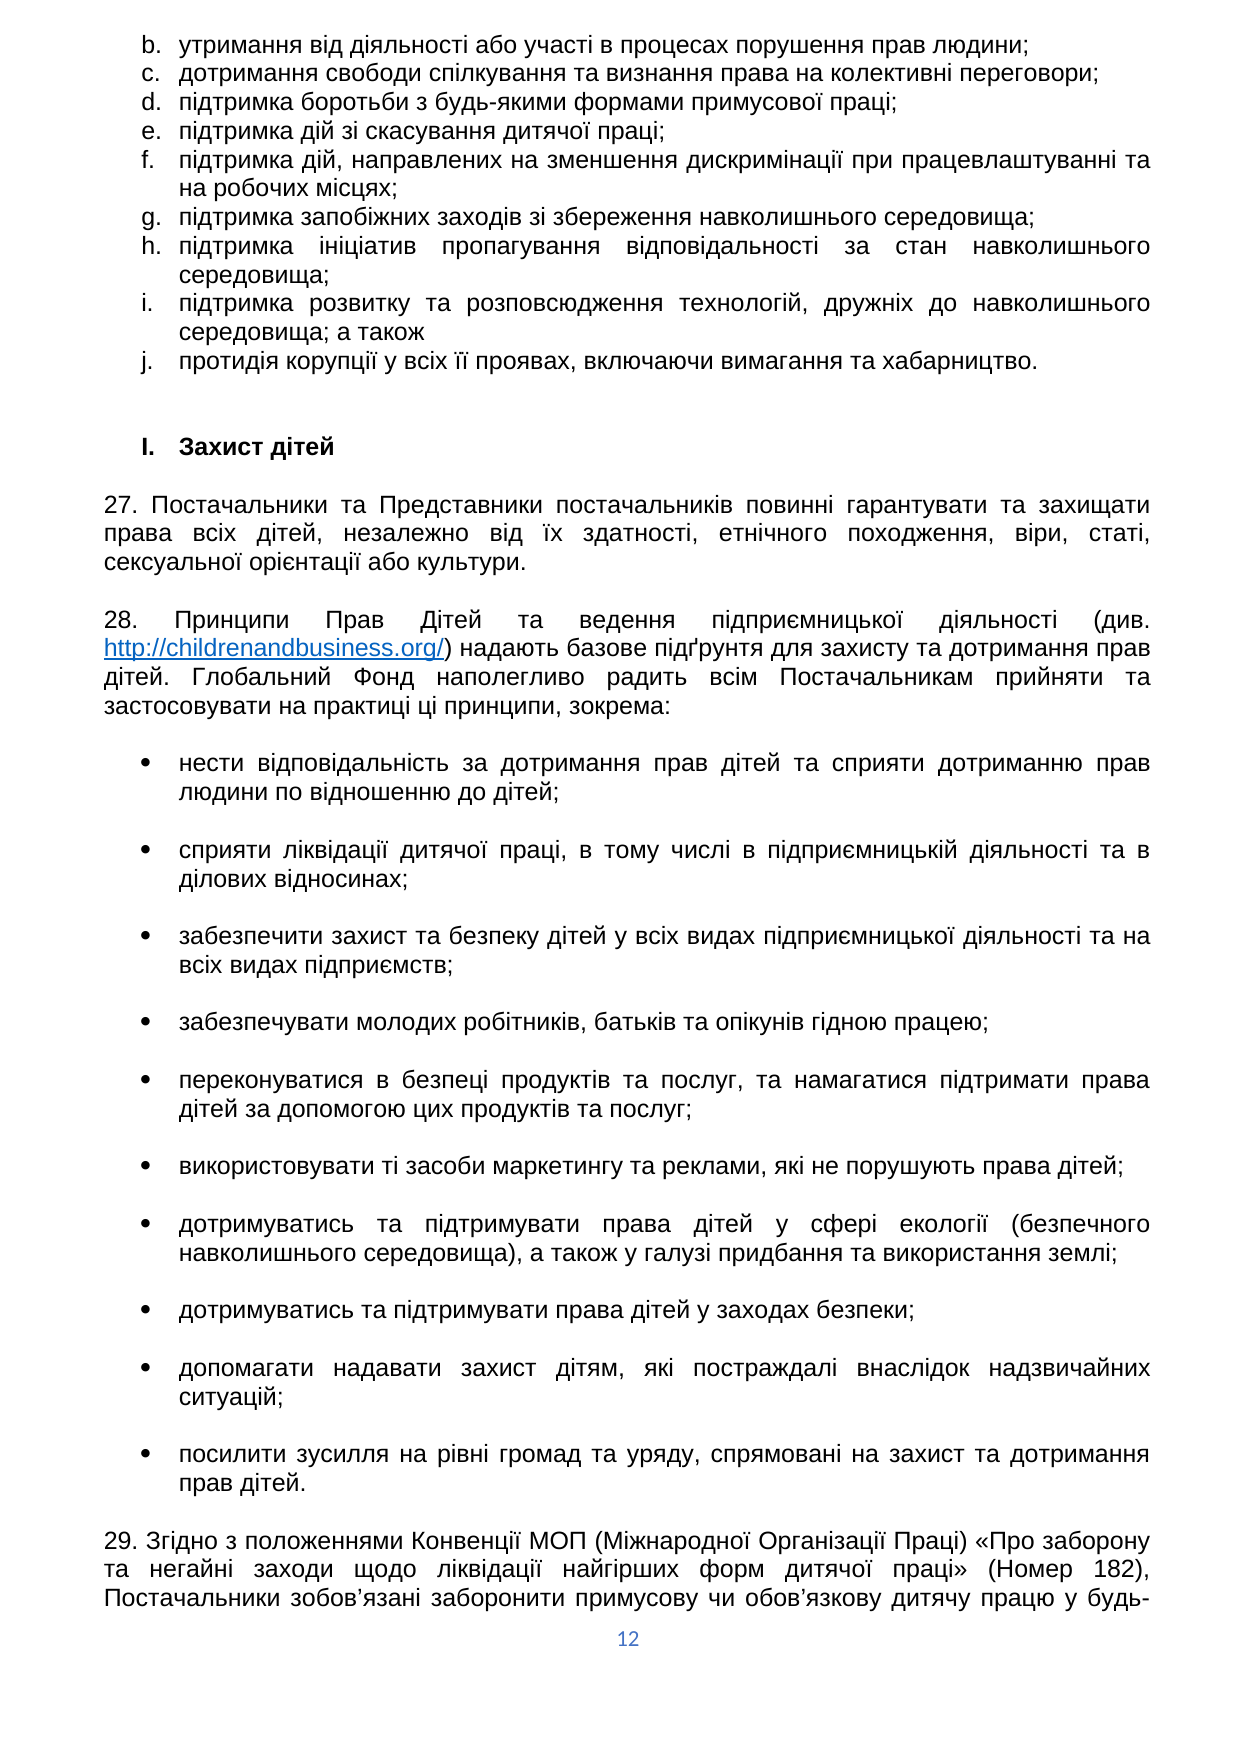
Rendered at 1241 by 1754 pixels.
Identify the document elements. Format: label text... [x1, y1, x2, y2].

list підтримка дій зі скасування дитячої праці; [141, 116, 1152, 144]
list посилити зусилля на рівні громад та уряду, спрямовані на захист та дотримання прав дітей. [141, 1439, 1152, 1497]
list підтримка ініціатив пропагування відповідальності за стан навколишнього середовища; [141, 231, 1152, 288]
list переконуватися в безпеці продуктів та послуг, та намагатися підтримати права дітей за допомогою цих продуктів та послуг; [141, 1065, 1152, 1123]
list забезпечити захист та безпеку дітей у всіх видах підприємницької діяльності та на всіх видах підприємств; [141, 921, 1152, 979]
list підтримка запобіжних заходів зі збереження навколишнього середовища; [141, 202, 1152, 231]
list забезпечувати молодих робітників, батьків та опікунів гідною працею; [141, 1007, 1152, 1036]
list допомагати надавати захист дітям, які постраждалі внаслідок надзвичайних ситуацій; [141, 1353, 1152, 1411]
list Захист дітей [141, 432, 1152, 461]
list дотримання свободи спілкування та визнання права на колективні переговори; [141, 58, 1152, 87]
list підтримка розвитку та розповсюдження технологій, дружніх до навколишнього середовища; а також [141, 288, 1152, 346]
list підтримка дій, направлених на зменшення дискримінації при працевлаштуванні та на робочих місцях; [141, 144, 1152, 202]
text 28. Принципи Прав Дітей та ведення підприємницької діяльності (див. http://childrenandbusiness.org/) надають базове підґрунтя для захисту та дотримання прав дітей. Глобальний Фонд наполегливо радить всім Постачальникам прийняти та застосовувати на практиці ці принципи, зокрема: [103, 604, 1152, 719]
list використовувати ті засоби маркетингу та реклами, які не порушують права дітей; [141, 1151, 1152, 1180]
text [103, 1526, 1152, 1612]
list підтримка боротьби з будь-якими формами примусової праці; [141, 87, 1152, 116]
list нести відповідальність за дотримання прав дітей та сприяти дотриманню прав людини по відношенню до дітей; [141, 748, 1152, 806]
list сприяти ліквідації дитячої праці, в тому числі в підприємницькій діяльності та в ділових відносинах; [141, 835, 1152, 892]
list протидія корупції у всіх її проявах, включаючи вимагання та хабарництво. [141, 346, 1152, 374]
text 27. Постачальники та Представники постачальників повинні гарантувати та захищати права всіх дітей, незалежно від їх здатності, етнічного походження, віри, статі, сексуальної орієнтації або культури. [103, 489, 1152, 576]
list утримання від діяльності або участі в процесах порушення прав людини; [141, 29, 1152, 58]
list дотримуватись та підтримувати права дітей у заходах безпеки; [141, 1295, 1152, 1324]
list дотримуватись та підтримувати права дітей у сфері екології (безпечного навколишнього середовища), а також у галузі придбання та використання землі; [141, 1209, 1152, 1267]
